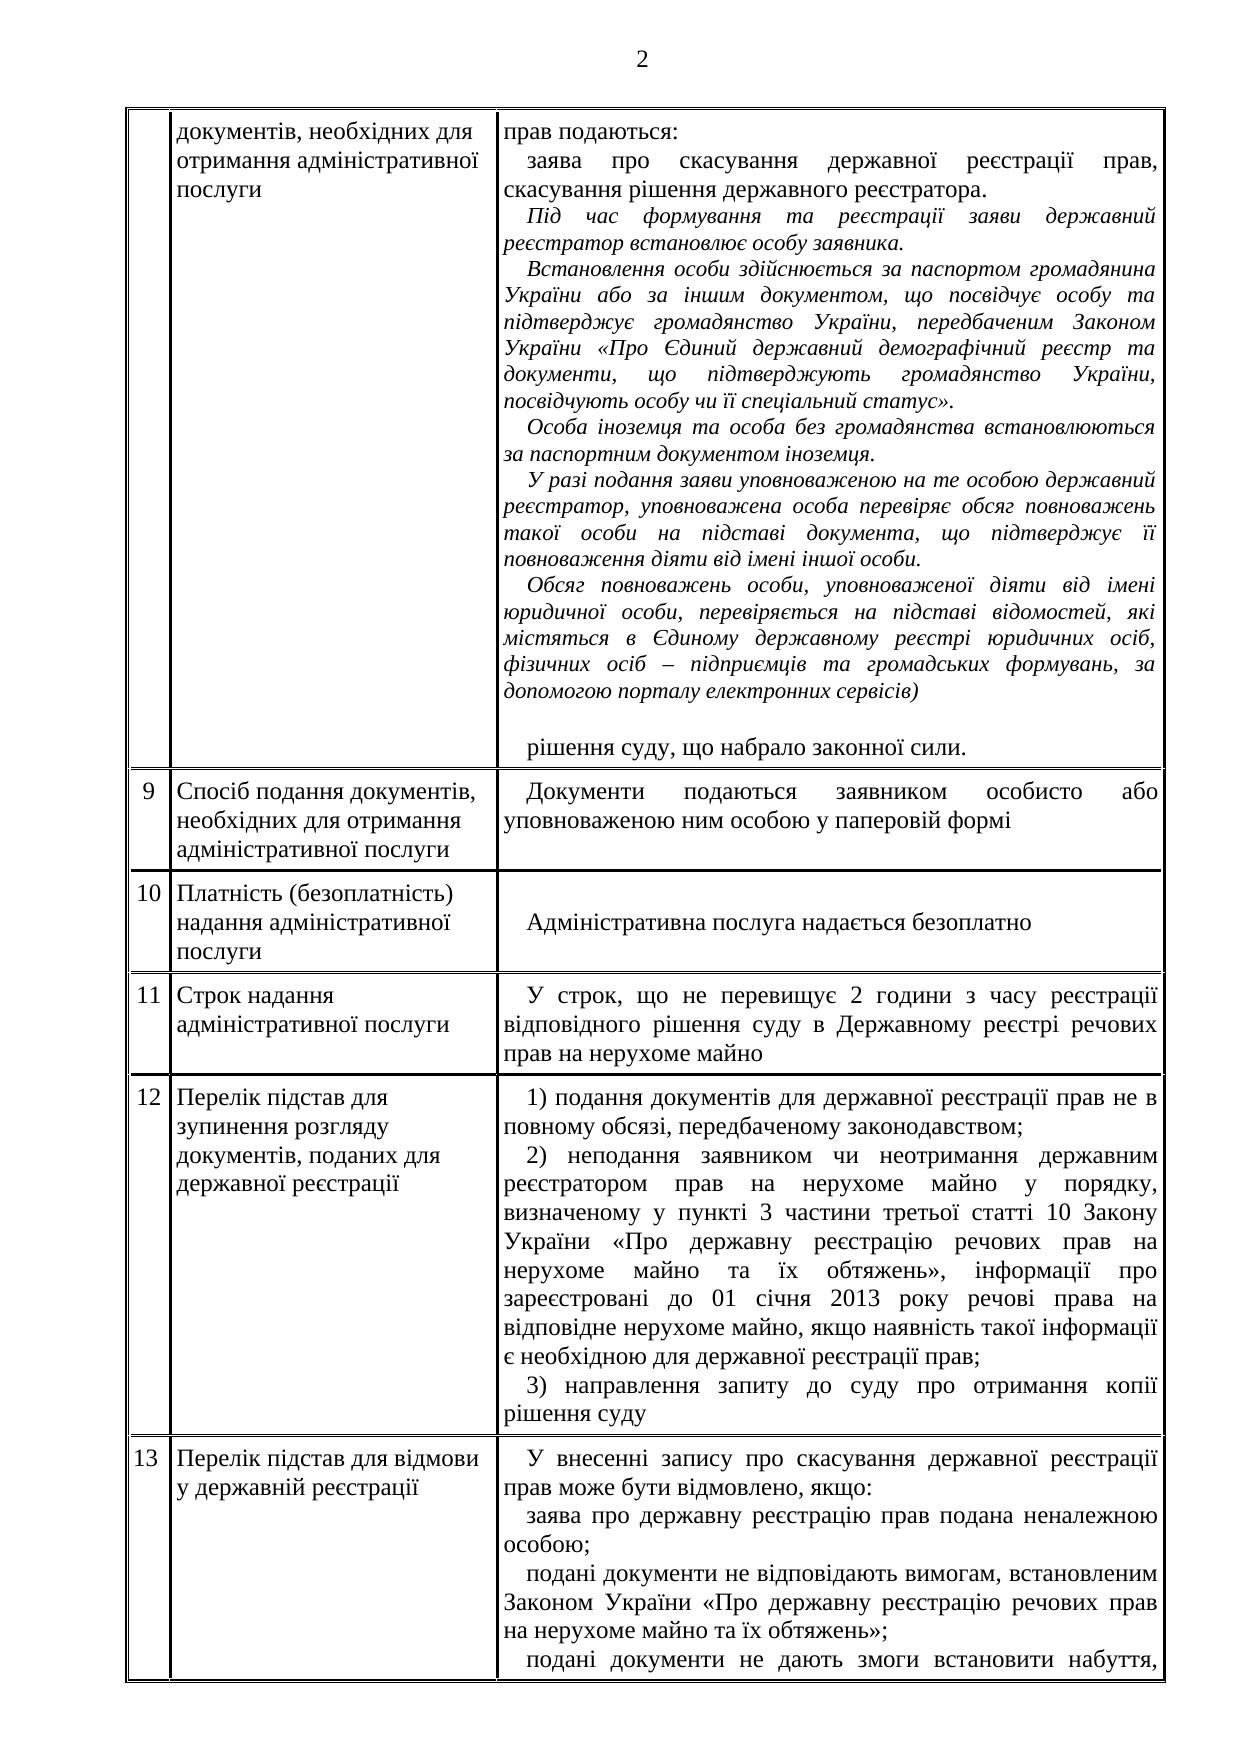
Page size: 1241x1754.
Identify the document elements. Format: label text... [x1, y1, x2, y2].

table_cell Документи подаються заявником особисто або уповноваженою ним особою у паперовій формі [497, 767, 1164, 869]
table_cell 12 [127, 1073, 169, 1433]
table_cell Перелік підстав для зупинення розгляду документів, поданих для державної реєстрації [172, 1076, 496, 1433]
table_cell Адміністративна послуга надається безоплатно [499, 869, 1163, 971]
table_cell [497, 1434, 1164, 1679]
table_cell У строк, що не перевищує 2 години з часу реєстрації відповідного рішення суду в Державному реєстрі речових прав на нерухоме майно [497, 971, 1164, 1073]
table_cell Платність (безоплатність) надання адміністративної послуги [172, 872, 496, 971]
table_cell 1) подання документів для державної реєстрації прав не в повному обсязі, передбаченому законодавством; 2) неподання заявником чи неотримання державним реєстратором прав на нерухоме майно у порядку, визначеному у пункті 3 частини третьої статті 10 Закону України «Про державну реєстрацію речових прав на нерухоме майно та їх обтяжень», інформації про зареєстровані до 01 січня 2013 року речові права на відповідне нерухоме майно, якщо наявність такої інформації є необхідною для державної реєстрації прав; 3) направлення запиту до суду про отримання копії рішення суду [499, 1073, 1164, 1433]
table_cell Строк надання адміністративної послуги [172, 974, 496, 1073]
table_cell Спосіб подання документів, необхідних для отримання адміністративної послуги [172, 770, 496, 869]
table_cell 11 [127, 971, 170, 1073]
table_cell 13 [129, 1434, 170, 1679]
table_cell 10 [129, 869, 169, 971]
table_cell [170, 108, 497, 767]
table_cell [497, 110, 1163, 767]
table_cell 9 [127, 767, 170, 869]
table_cell 8 [127, 108, 170, 767]
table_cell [170, 1437, 497, 1679]
